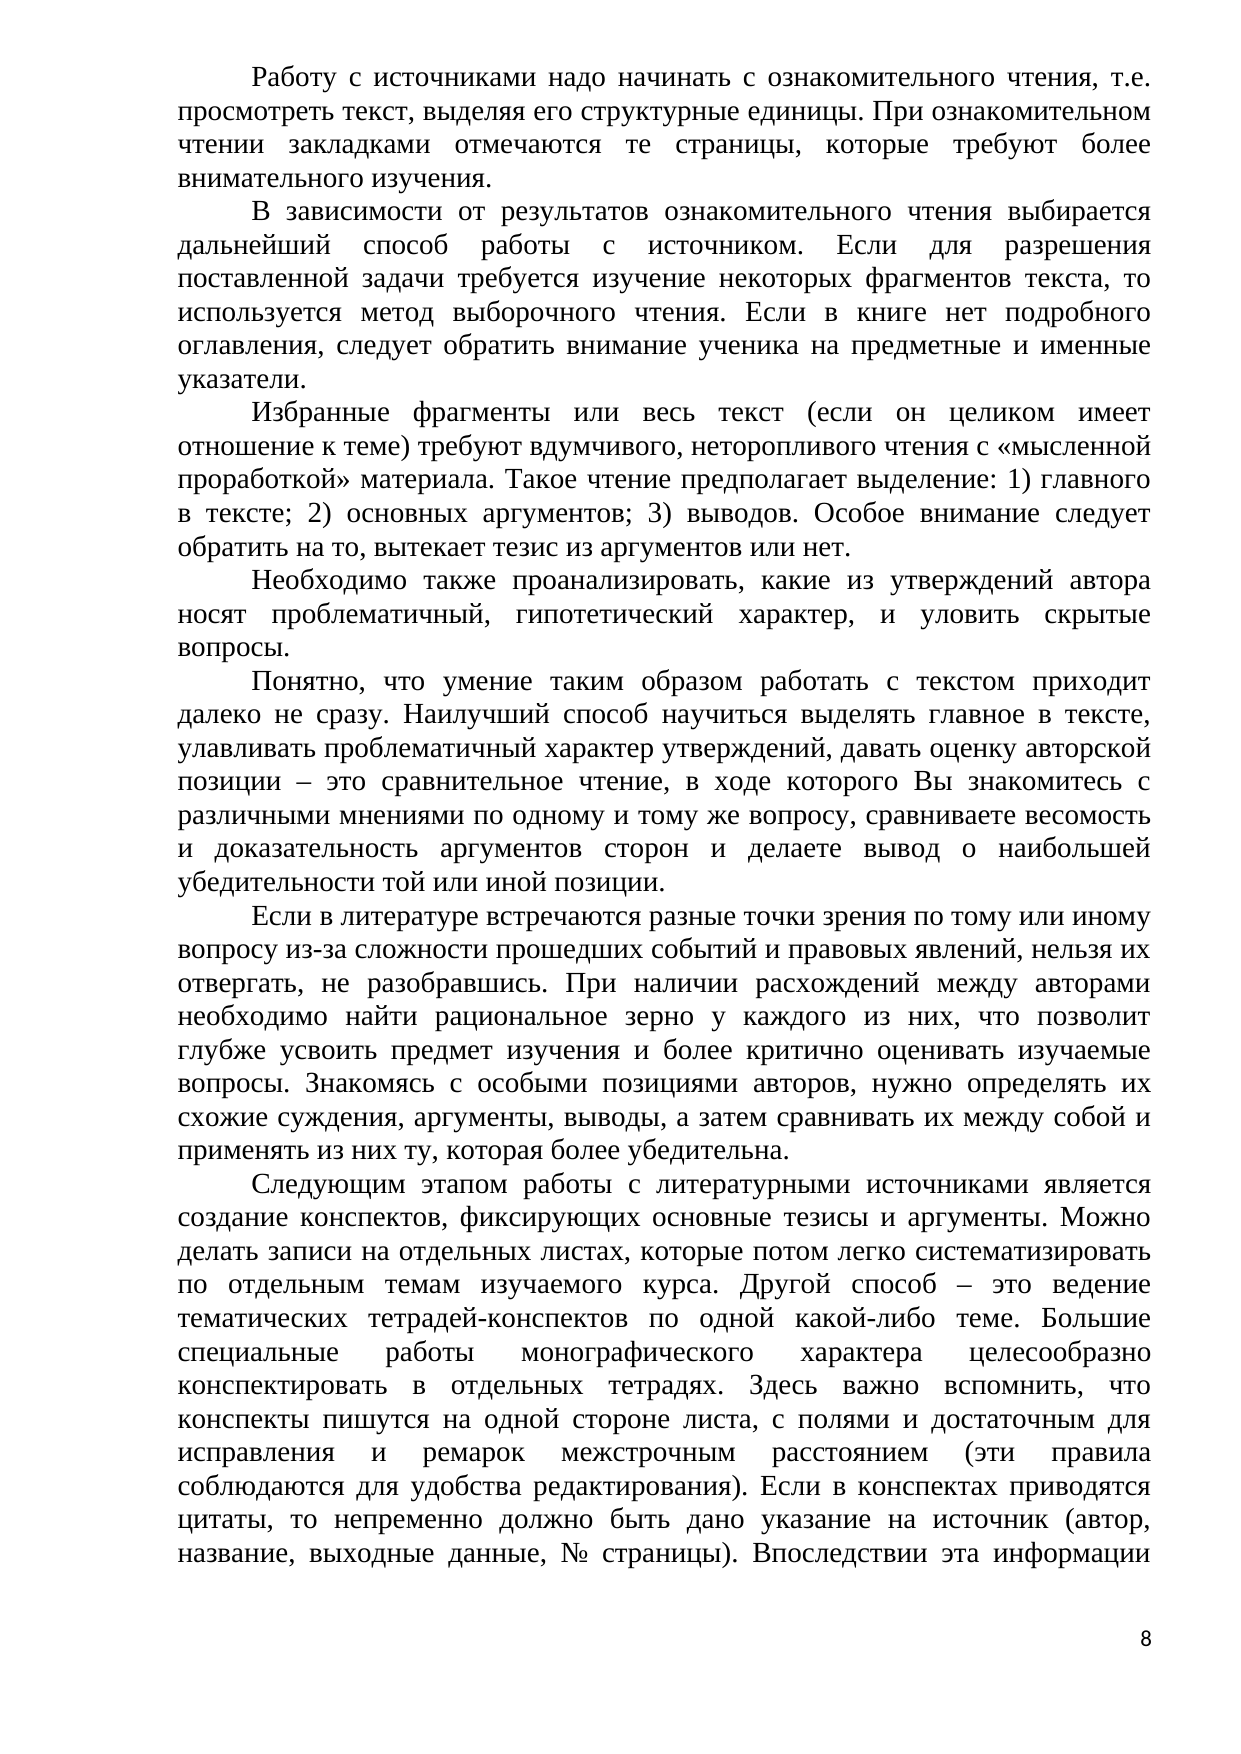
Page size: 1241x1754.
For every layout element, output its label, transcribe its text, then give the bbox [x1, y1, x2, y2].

text Если в литературе встречаются разные точки зрения по тому или иному вопросу из-за сложности прошедших событий и правовых явлений, нельзя их отвергать, не разобравшись. При наличии расхождений между авторами необходимо найти рациональное зерно у каждого из них, что позволит глубже усвоить предмет изучения и более критично оценивать изучаемые вопросы. Знакомясь с особыми позициями авторов, нужно определять их схожие суждения, аргументы, выводы, а затем сравнивать их между собой и применять из них ту, которая более убедительна. [177, 898, 1152, 1166]
text Понятно, что умение таким образом работать с текстом приходит далеко не сразу. Наилучший способ научиться выделять главное в тексте, улавливать проблематичный характер утверждений, давать оценку авторской позиции – это сравнительное чтение, в ходе которого Вы знакомитесь с различными мнениями по одному и тому же вопросу, сравниваете весомость и доказательность аргументов сторон и делаете вывод о наибольшей убедительности той или иной позиции. [177, 663, 1152, 898]
text Работу с источниками надо начинать с ознакомительного чтения, т.е. просмотреть текст, выделяя его структурные единицы. При ознакомительном чтении закладками отмечаются те страницы, которые требуют более внимательного изучения. [177, 59, 1152, 193]
text В зависимости от результатов ознакомительного чтения выбирается дальнейший способ работы с источником. Если для разрешения поставленной задачи требуется изучение некоторых фрагментов текста, то используется метод выборочного чтения. Если в книге нет подробного оглавления, следует обратить внимание ученика на предметные и именные указатели. [177, 193, 1152, 394]
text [177, 1166, 1152, 1568]
text Необходимо также проанализировать, какие из утверждений автора носят проблематичный, гипотетический характер, и уловить скрытые вопросы. [177, 562, 1152, 663]
text Избранные фрагменты или весь текст (если он целиком имеет отношение к теме) требуют вдумчивого, неторопливого чтения с «мысленной проработкой» материала. Такое чтение предполагает выделение: 1) главного в тексте; 2) основных аргументов; 3) выводов. Особое внимание следует обратить на то, вытекает тезис из аргументов или нет. [177, 394, 1152, 562]
